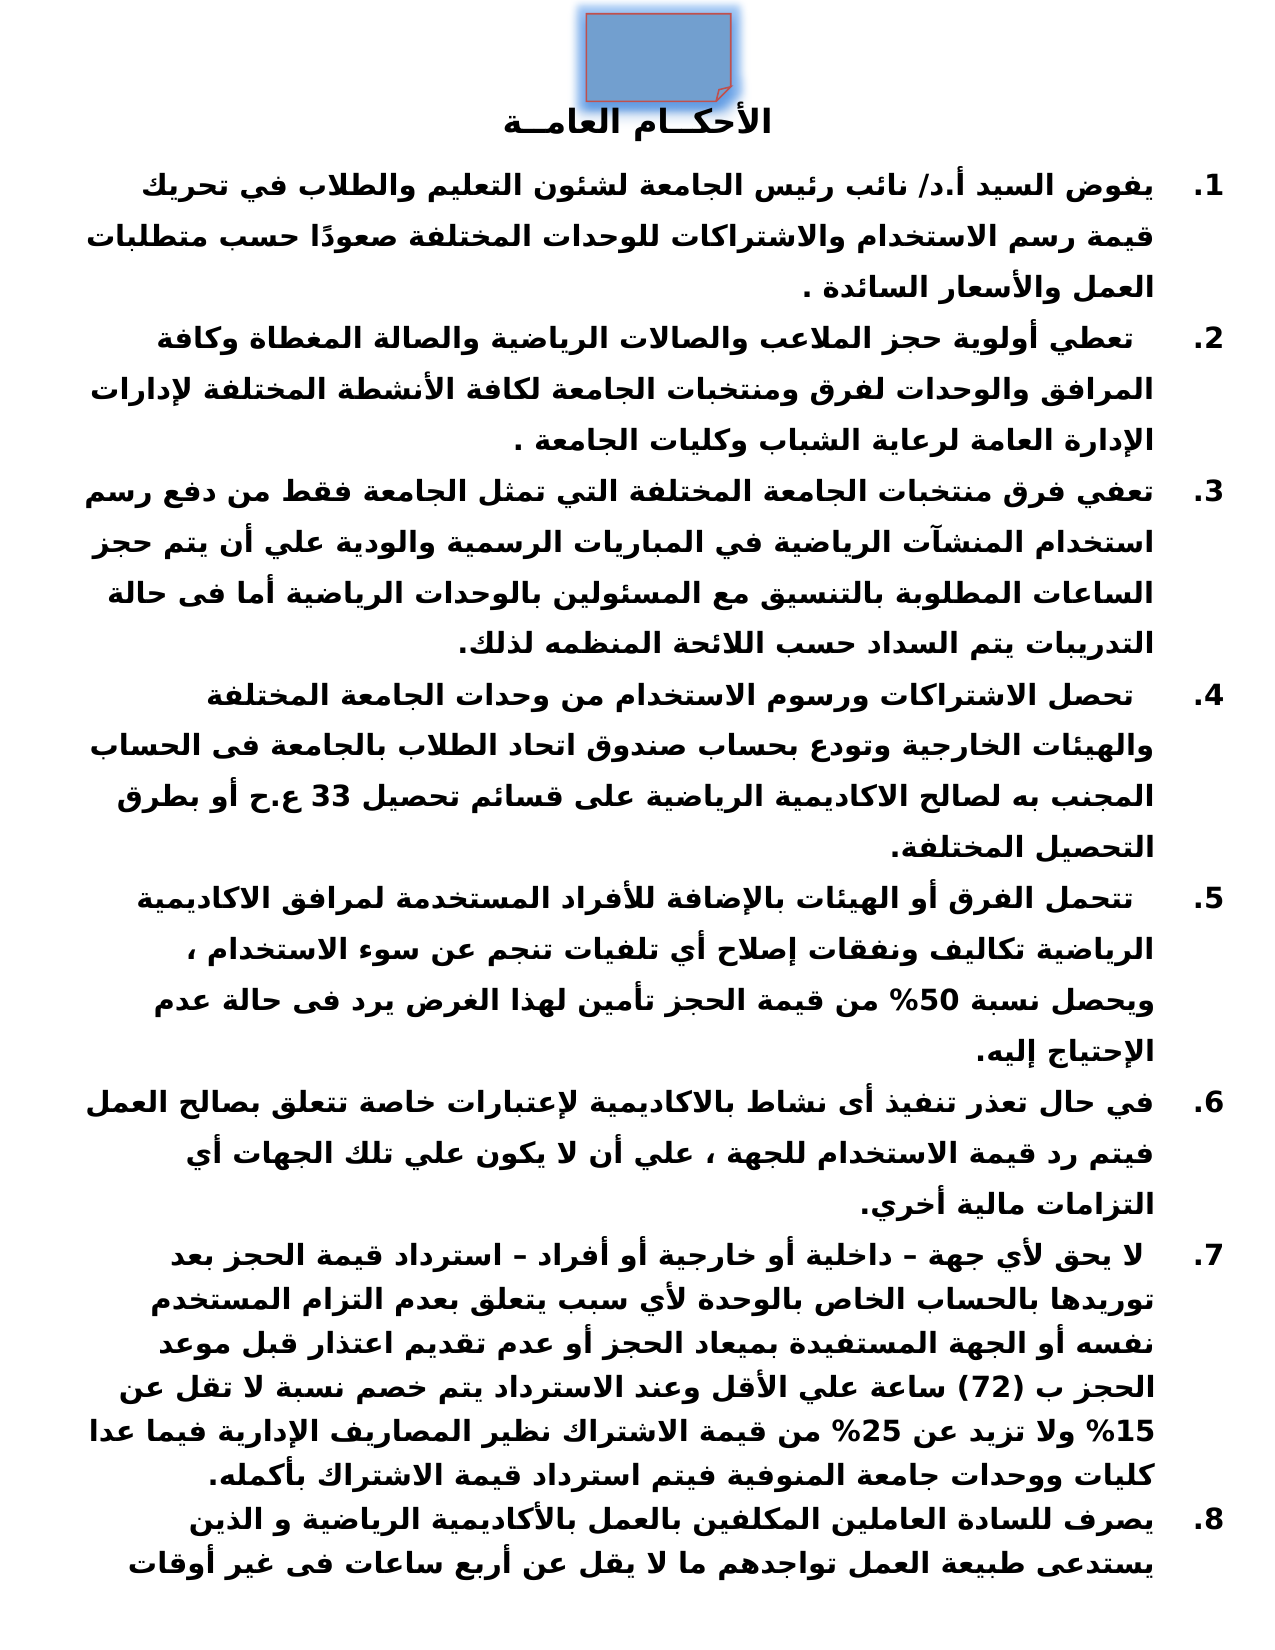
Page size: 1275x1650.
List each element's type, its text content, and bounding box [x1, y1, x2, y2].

list تتحمل الفرق أو الهيئات بالإضافة للأفراد المستخدمة لمرافق الاكاديمية الرياضية تكاليف ونفقات إصلاح أي تلفيات تنجم عن سوء الاستخدام ، ويحصل نسبة 50% من قيمة الحجز تأمين لهذا الغرض يرد فى حالة عدم الإحتياج إليه. [76, 882, 1193, 1068]
list تعطي أولوية حجز الملاعب والصالات الرياضية والصالة المغطاة وكافة المرافق والوحدات لفرق ومنتخبات الجامعة لكافة الأنشطة المختلفة لإدارات الإدارة العامة لرعاية الشباب وكليات الجامعة . [76, 321, 1193, 457]
list في حال تعذر تنفيذ أى نشاط بالاكاديمية لإعتبارات خاصة تتعلق بصالح العمل فيتم رد قيمة الاستخدام للجهة ، علي أن لا يكون علي تلك الجهات أي التزامات مالية أخري. [76, 1085, 1193, 1221]
list تحصل الاشتراكات ورسوم الاستخدام من وحدات الجامعة المختلفة والهيئات الخارجية وتودع بحساب صندوق اتحاد الطلاب بالجامعة فى الحساب المجنب به لصالح الاكاديمية الرياضية على قسائم تحصيل 33 ع.ح أو بطرق التحصيل المختلفة. [76, 678, 1193, 864]
list لا يحق لأي جهة – داخلية أو خارجية أو أفراد – استرداد قيمة الحجز بعد توريدها بالحساب الخاص بالوحدة لأي سبب يتعلق بعدم التزام المستخدم نفسه أو الجهة المستفيدة بميعاد الحجز أو عدم تقديم اعتذار قبل موعد الحجز ب (72) ساعة علي الأقل وعند الاسترداد يتم خصم نسبة لا تقل عن 15% ولا تزيد عن 25% من قيمة الاشتراك نظير المصاريف الإدارية فيما عدا كليات ووحدات جامعة المنوفية فيتم استرداد قيمة الاشتراك بأكمله. [76, 1238, 1193, 1492]
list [76, 1502, 1193, 1581]
text الأحكــام العامــة [89, 103, 1186, 142]
list يفوض السيد أ.د/ نائب رئيس الجامعة لشئون التعليم والطلاب في تحريك قيمة رسم الاستخدام والاشتراكات للوحدات المختلفة صعودًا حسب متطلبات العمل والأسعار السائدة . [76, 168, 1193, 304]
list تعفي فرق منتخبات الجامعة المختلفة التي تمثل الجامعة فقط من دفع رسم استخدام المنشآت الرياضية في المباريات الرسمية والودية علي أن يتم حجز الساعات المطلوبة بالتنسيق مع المسئولين بالوحدات الرياضية أما فى حالة التدريبات يتم السداد حسب اللائحة المنظمه لذلك. [76, 474, 1193, 661]
